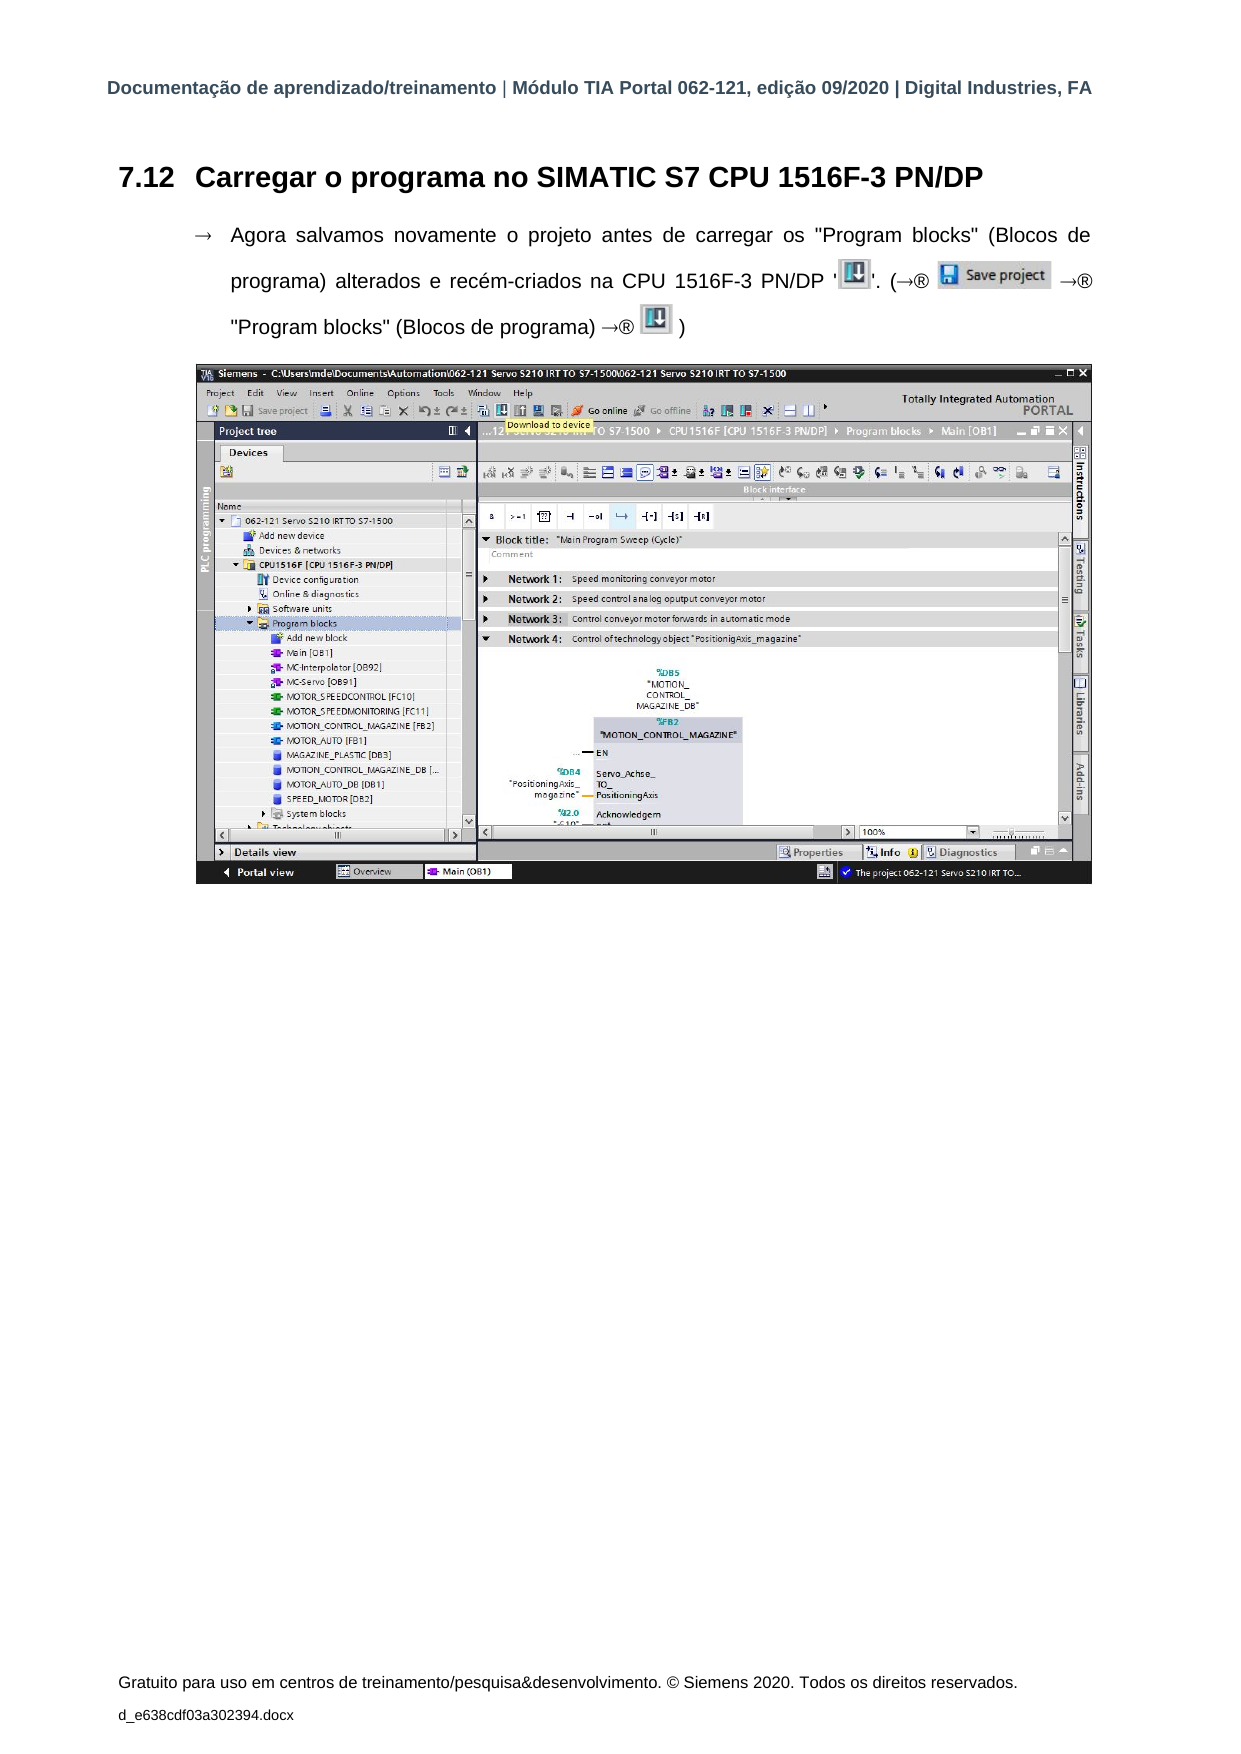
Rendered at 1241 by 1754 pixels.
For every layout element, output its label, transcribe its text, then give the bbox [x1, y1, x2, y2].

picture [937, 261, 1052, 289]
subtitle Carregar o programa no SIMATIC S7 CPU 1516F-3 PN/DP [118, 160, 1092, 194]
picture [194, 363, 1093, 885]
text Agora salvamos novamente o projeto antes de carregar os "Program blocks" (Blocos de programa) alterados e recém-criados na CPU 1516F-3 PN/DP ''. (® ® "Program blocks" (Blocos de programa) ® ) [195, 223, 1092, 338]
picture [639, 304, 673, 334]
picture [838, 259, 872, 289]
